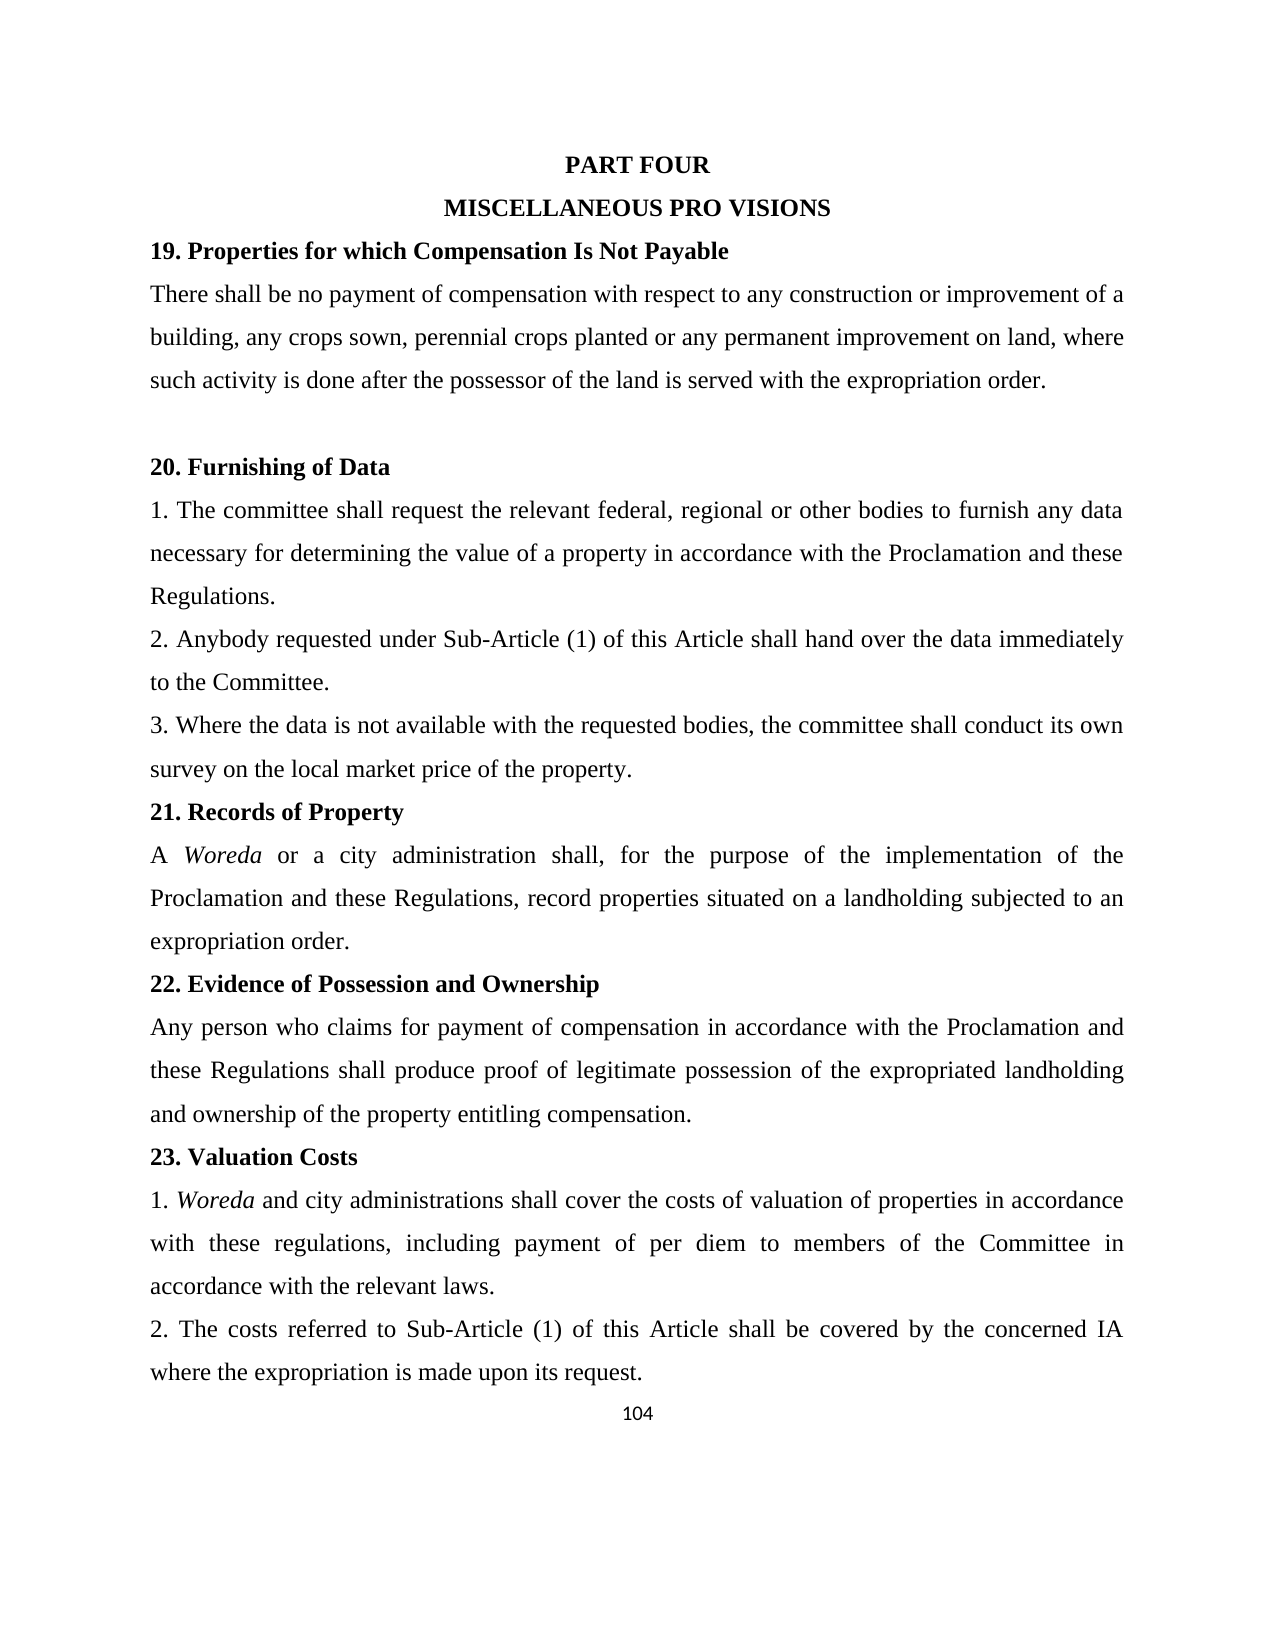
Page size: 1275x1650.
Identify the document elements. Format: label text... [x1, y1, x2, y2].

text 3. Where the data is not available with the requested bodies, the committee shall conduct its own survey on the local market price of the property. [150, 711, 1125, 782]
text 2. The costs referred to Sub-Article (1) of this Article shall be covered by the concerned IA where the expropriation is made upon its request. [150, 1314, 1125, 1386]
text Any person who claims for payment of compensation in accordance with the Proclamation and these Regulations shall produce proof of legitimate possession of the expropriated landholding and ownership of the property entitling compensation. [150, 1012, 1125, 1127]
text 1. Woreda and city administrations shall cover the costs of valuation of properties in accordance with these regulations, including payment of per diem to members of the Committee in accordance with the relevant laws. [150, 1185, 1125, 1300]
text 19. Properties for which Compensation Is Not Payable [150, 236, 1125, 265]
text PART FOUR [150, 150, 1125, 179]
text A Woreda or a city administration shall, for the purpose of the implementation of the Proclamation and these Regulations, record properties situated on a landholding subjected to an expropriation order. [150, 840, 1125, 955]
text 21. Records of Property [150, 797, 1125, 826]
text MISCELLANEOUS PRO VISIONS [150, 193, 1125, 222]
text 20. Furnishing of Data [150, 452, 1125, 481]
text There shall be no payment of compensation with respect to any construction or improvement of a building, any crops sown, perennial crops planted or any permanent improvement on land, where such activity is done after the possessor of the land is served with the expropriation order. [150, 279, 1125, 394]
text 1. The committee shall request the relevant federal, regional or other bodies to furnish any data necessary for determining the value of a property in accordance with the Proclamation and these Regulations. [150, 495, 1125, 610]
text 22. Evidence of Possession and Ownership [150, 969, 1125, 998]
text 2. Anybody requested under Sub-Article (1) of this Article shall hand over the data immediately to the Committee. [150, 624, 1125, 696]
text 23. Valuation Costs [150, 1142, 1125, 1171]
